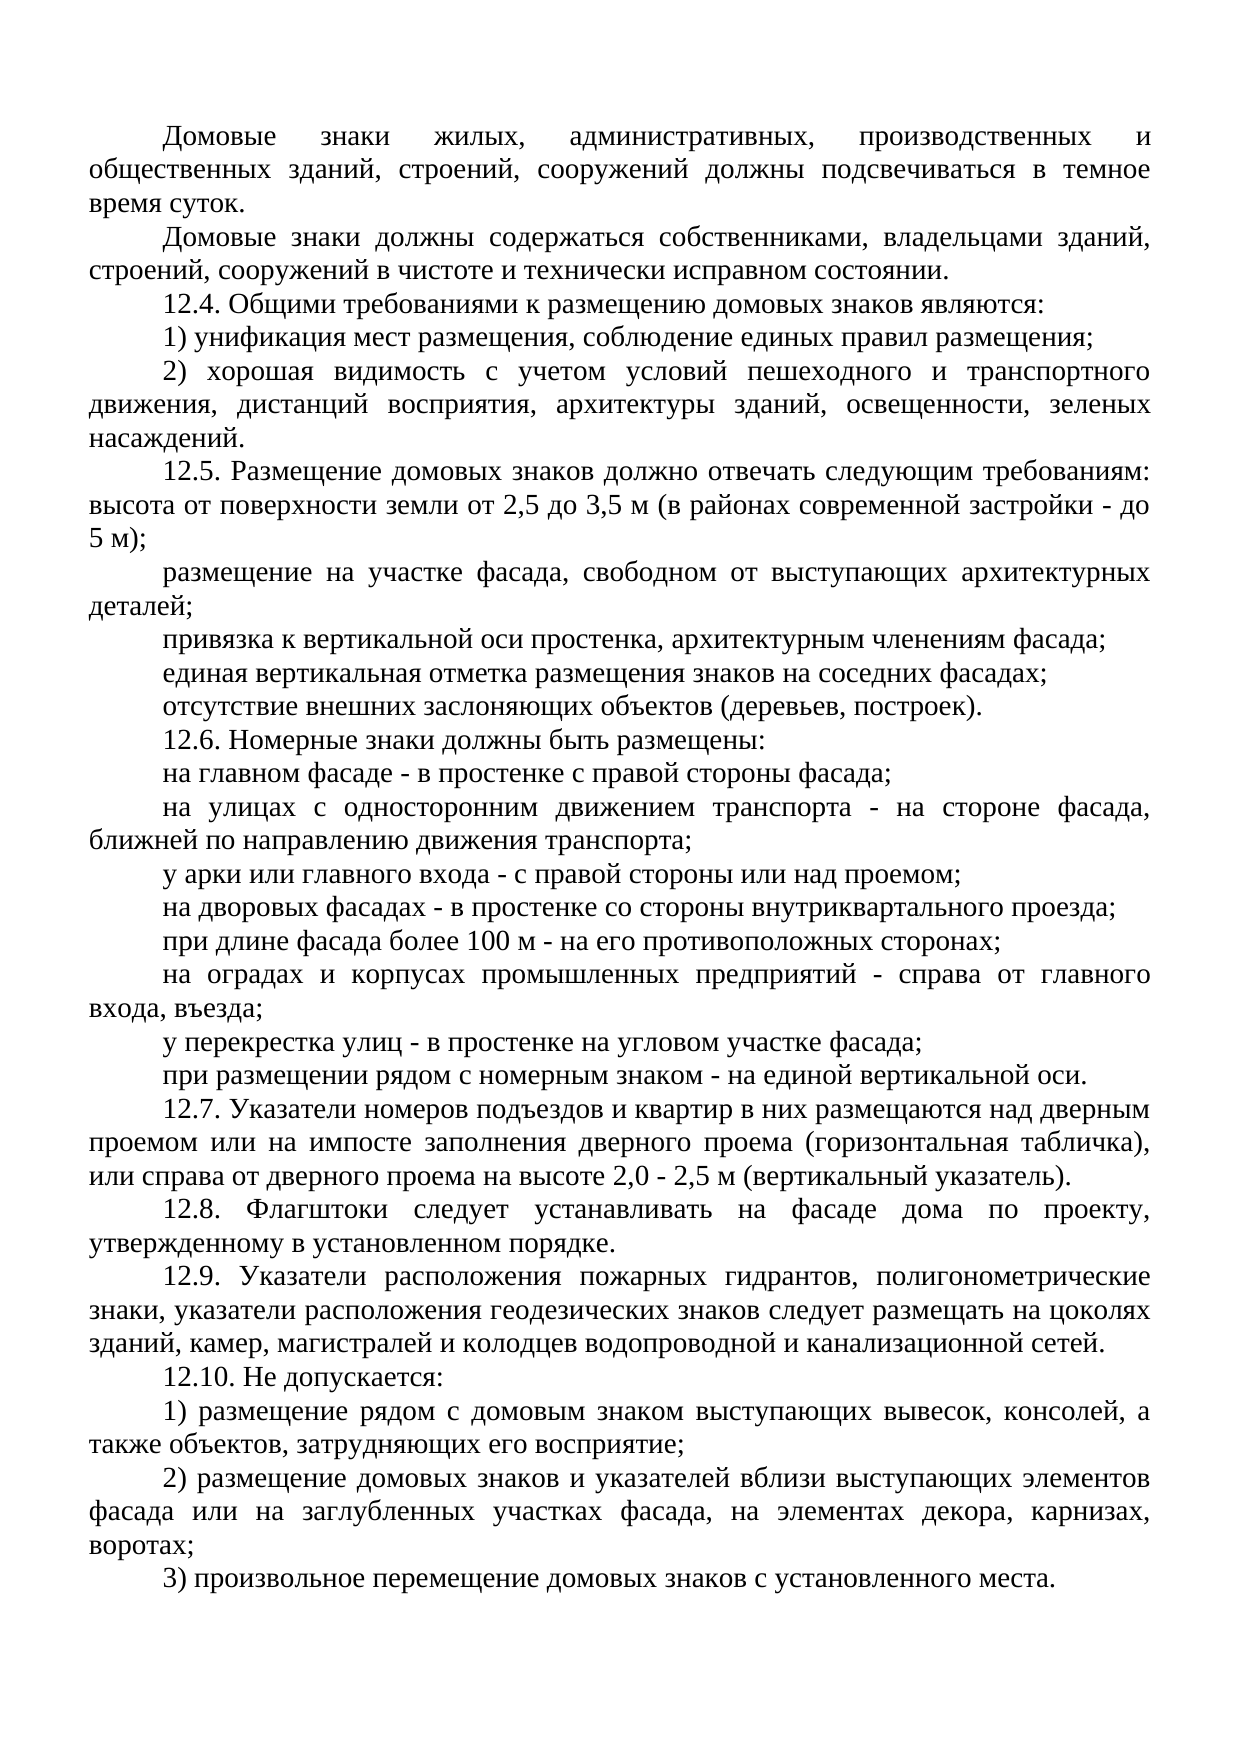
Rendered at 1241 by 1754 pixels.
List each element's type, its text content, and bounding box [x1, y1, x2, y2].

text Домовые знаки должны содержаться собственниками, владельцами зданий, строений, сооружений в чистоте и технически исправном состоянии. [89, 219, 1152, 286]
text 3) произвольное перемещение домовых знаков с установленного места. [89, 1560, 1152, 1594]
text 12.5. Размещение домовых знаков должно отвечать следующим требованиям: высота от поверхности земли от 2,5 до 3,5 м (в районах современной застройки - до 5 м); [89, 453, 1152, 554]
text у арки или главного входа - с правой стороны или над проемом; [89, 856, 1152, 889]
text на дворовых фасадах - в простенке со стороны внутриквартального проезда; [89, 889, 1152, 923]
text на оградах и корпусах промышленных предприятий - справа от главного входа, въезда; [89, 957, 1152, 1024]
text 12.8. Флагштоки следует устанавливать на фасаде дома по проекту, утвержденному в установленном порядке. [89, 1191, 1152, 1258]
text 1) размещение рядом с домовым знаком выступающих вывесок, консолей, а также объектов, затрудняющих его восприятие; [89, 1393, 1152, 1460]
text у перекрестка улиц - в простенке на угловом участке фасада; [89, 1024, 1152, 1057]
text 2) хорошая видимость с учетом условий пешеходного и транспортного движения, дистанций восприятия, архитектуры зданий, освещенности, зеленых насаждений. [89, 353, 1152, 453]
text на главном фасаде - в простенке с правой стороны фасада; [89, 755, 1152, 789]
text Домовые знаки жилых, административных, производственных и общественных зданий, строений, сооружений должны подсвечиваться в темное время суток. [89, 118, 1152, 219]
text 12.6. Номерные знаки должны быть размещены: [89, 722, 1152, 755]
text 12.7. Указатели номеров подъездов и квартир в них размещаются над дверным проемом или на импосте заполнения дверного проема (горизонтальная табличка), или справа от дверного проема на высоте 2,0 - 2,5 м (вертикальный указатель). [89, 1091, 1152, 1191]
text единая вертикальная отметка размещения знаков на соседних фасадах; [89, 655, 1152, 688]
text 12.4. Общими требованиями к размещению домовых знаков являются: [89, 286, 1152, 319]
text при длине фасада более 100 м - на его противоположных сторонах; [89, 923, 1152, 957]
text 1) унификация мест размещения, соблюдение единых правил размещения; [89, 319, 1152, 353]
text размещение на участке фасада, свободном от выступающих архитектурных деталей; [89, 554, 1152, 621]
text отсутствие внешних заслоняющих объектов (деревьев, построек). [89, 688, 1152, 722]
text 12.10. Не допускается: [89, 1359, 1152, 1393]
text 2) размещение домовых знаков и указателей вблизи выступающих элементов фасада или на заглубленных участках фасада, на элементах декора, карнизах, воротах; [89, 1460, 1152, 1560]
text привязка к вертикальной оси простенка, архитектурным членениям фасада; [89, 621, 1152, 655]
text на улицах с односторонним движением транспорта - на стороне фасада, ближней по направлению движения транспорта; [89, 789, 1152, 856]
text при размещении рядом с номерным знаком - на единой вертикальной оси. [89, 1057, 1152, 1091]
text 12.9. Указатели расположения пожарных гидрантов, полигонометрические знаки, указатели расположения геодезических знаков следует размещать на цоколях зданий, камер, магистралей и колодцев водопроводной и канализационной сетей. [89, 1258, 1152, 1359]
